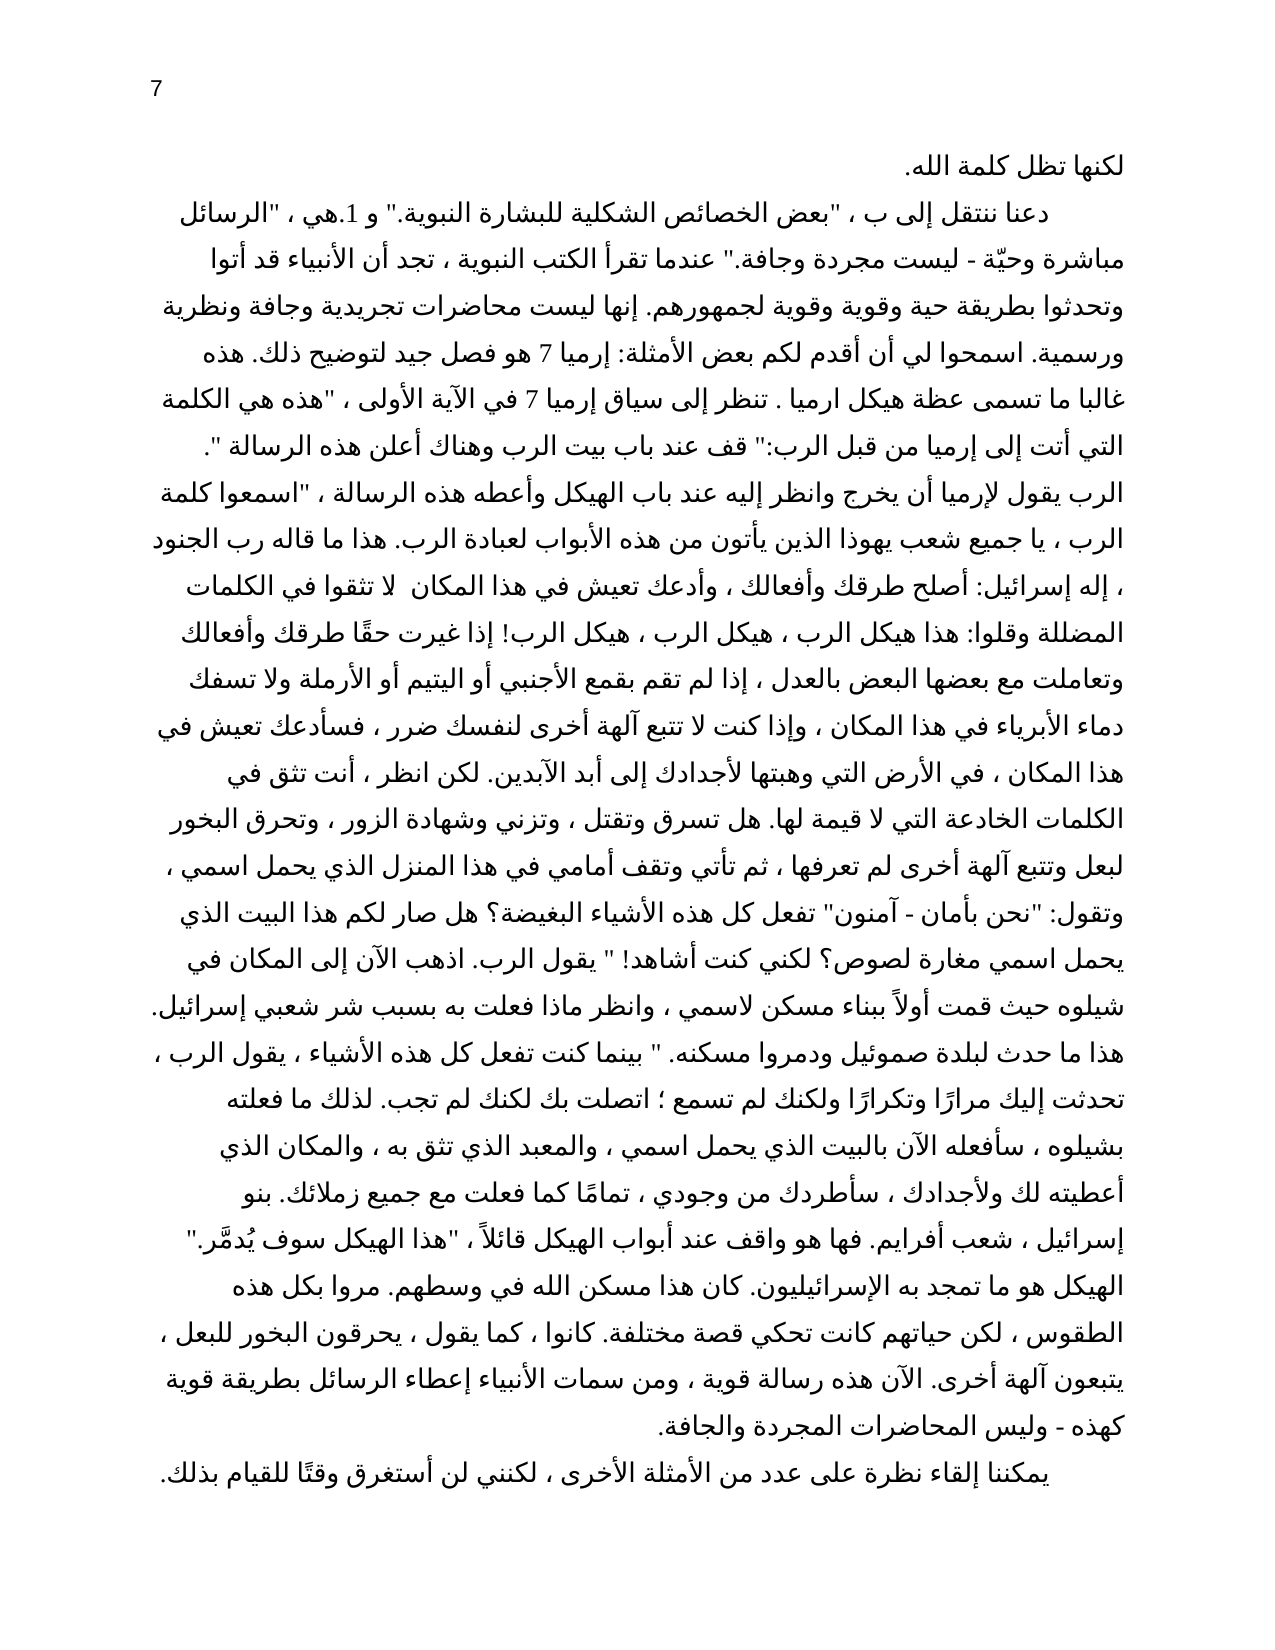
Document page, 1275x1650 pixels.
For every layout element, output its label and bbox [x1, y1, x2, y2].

text [150, 150, 1125, 1488]
